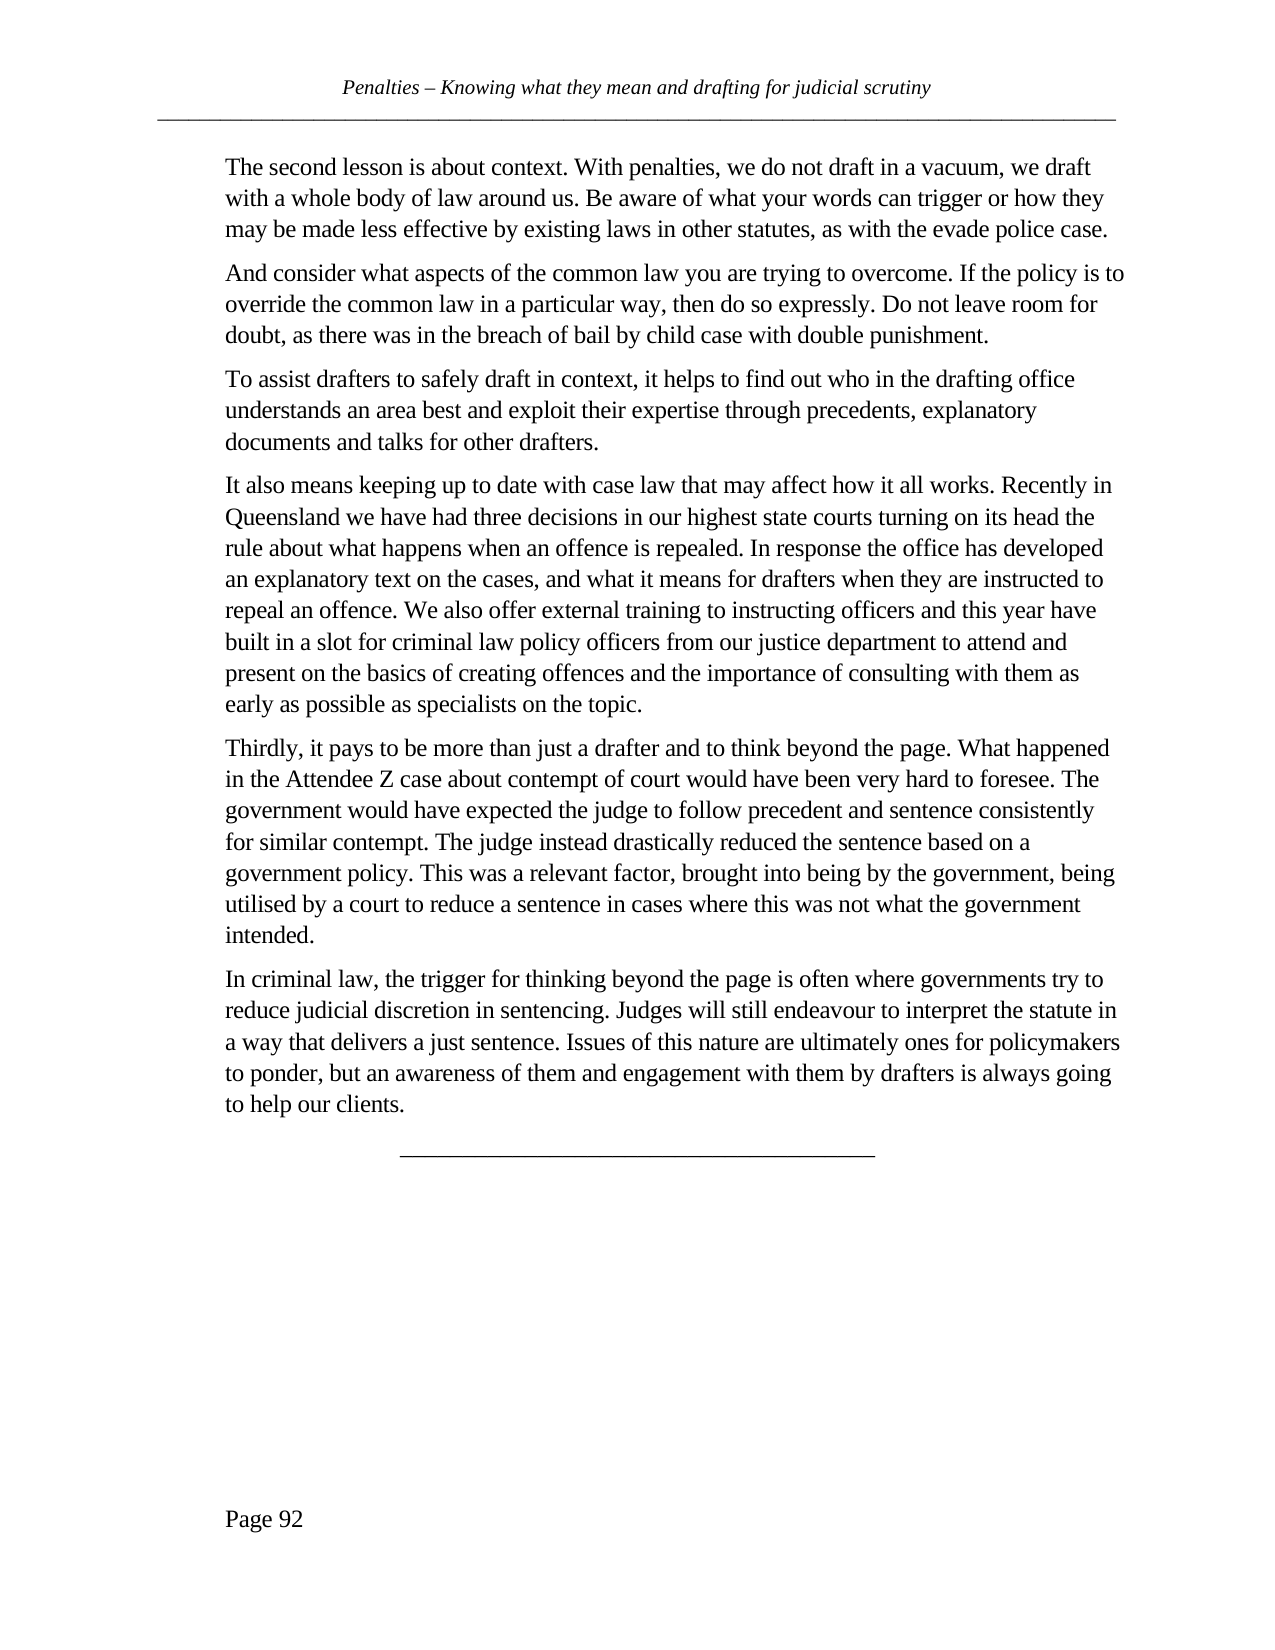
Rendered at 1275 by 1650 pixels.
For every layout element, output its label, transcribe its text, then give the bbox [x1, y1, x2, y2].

text ______________________________________ [150, 1131, 1125, 1160]
text In criminal law, the trigger for thinking beyond the page is often where governments try to reduce judicial discretion in sentencing. Judges will still endeavour to interpret the statute in a way that delivers a just sentence. Issues of this nature are ultimately ones for policymakers to ponder, but an awareness of them and engagement with them by drafters is always going to help our clients. [225, 962, 1125, 1119]
text The second lesson is about context. With penalties, we do not draft in a vacuum, we draft with a whole body of law around us. Be aware of what your words can trigger or how they may be made less effective by existing laws in other statutes, as with the evade police case. [225, 150, 1125, 244]
text Thirdly, it pays to be more than just a drafter and to think beyond the page. What happened in the Attendee Z case about contempt of court would have been very hard to foresee. The government would have expected the judge to follow precedent and sentence consistently for similar contempt. The judge instead drastically reduced the sentence based on a government policy. This was a relevant factor, brought into being by the government, being utilised by a court to reduce a sentence in cases where this was not what the government intended. [225, 731, 1125, 950]
text It also means keeping up to date with case law that may affect how it all works. Recently in Queensland we have had three decisions in our highest state courts turning on its head the rule about what happens when an offence is repealed. In response the office has developed an explanatory text on the cases, and what it means for drafters when they are instructed to repeal an offence. We also offer external training to instructing officers and this year have built in a slot for criminal law policy officers from our justice department to attend and present on the basics of creating offences and the importance of consulting with them as early as possible as specialists on the topic. [225, 469, 1125, 719]
text And consider what aspects of the common law you are trying to overcome. If the policy is to override the common law in a particular way, then do so expressly. Do not leave room for doubt, as there was in the breach of bail by child case with double punishment. [225, 256, 1125, 350]
text To assist drafters to safely draft in context, it helps to find out who in the drafting office understands an area best and exploit their expertise through precedents, explanatory documents and talks for other drafters. [225, 362, 1125, 456]
